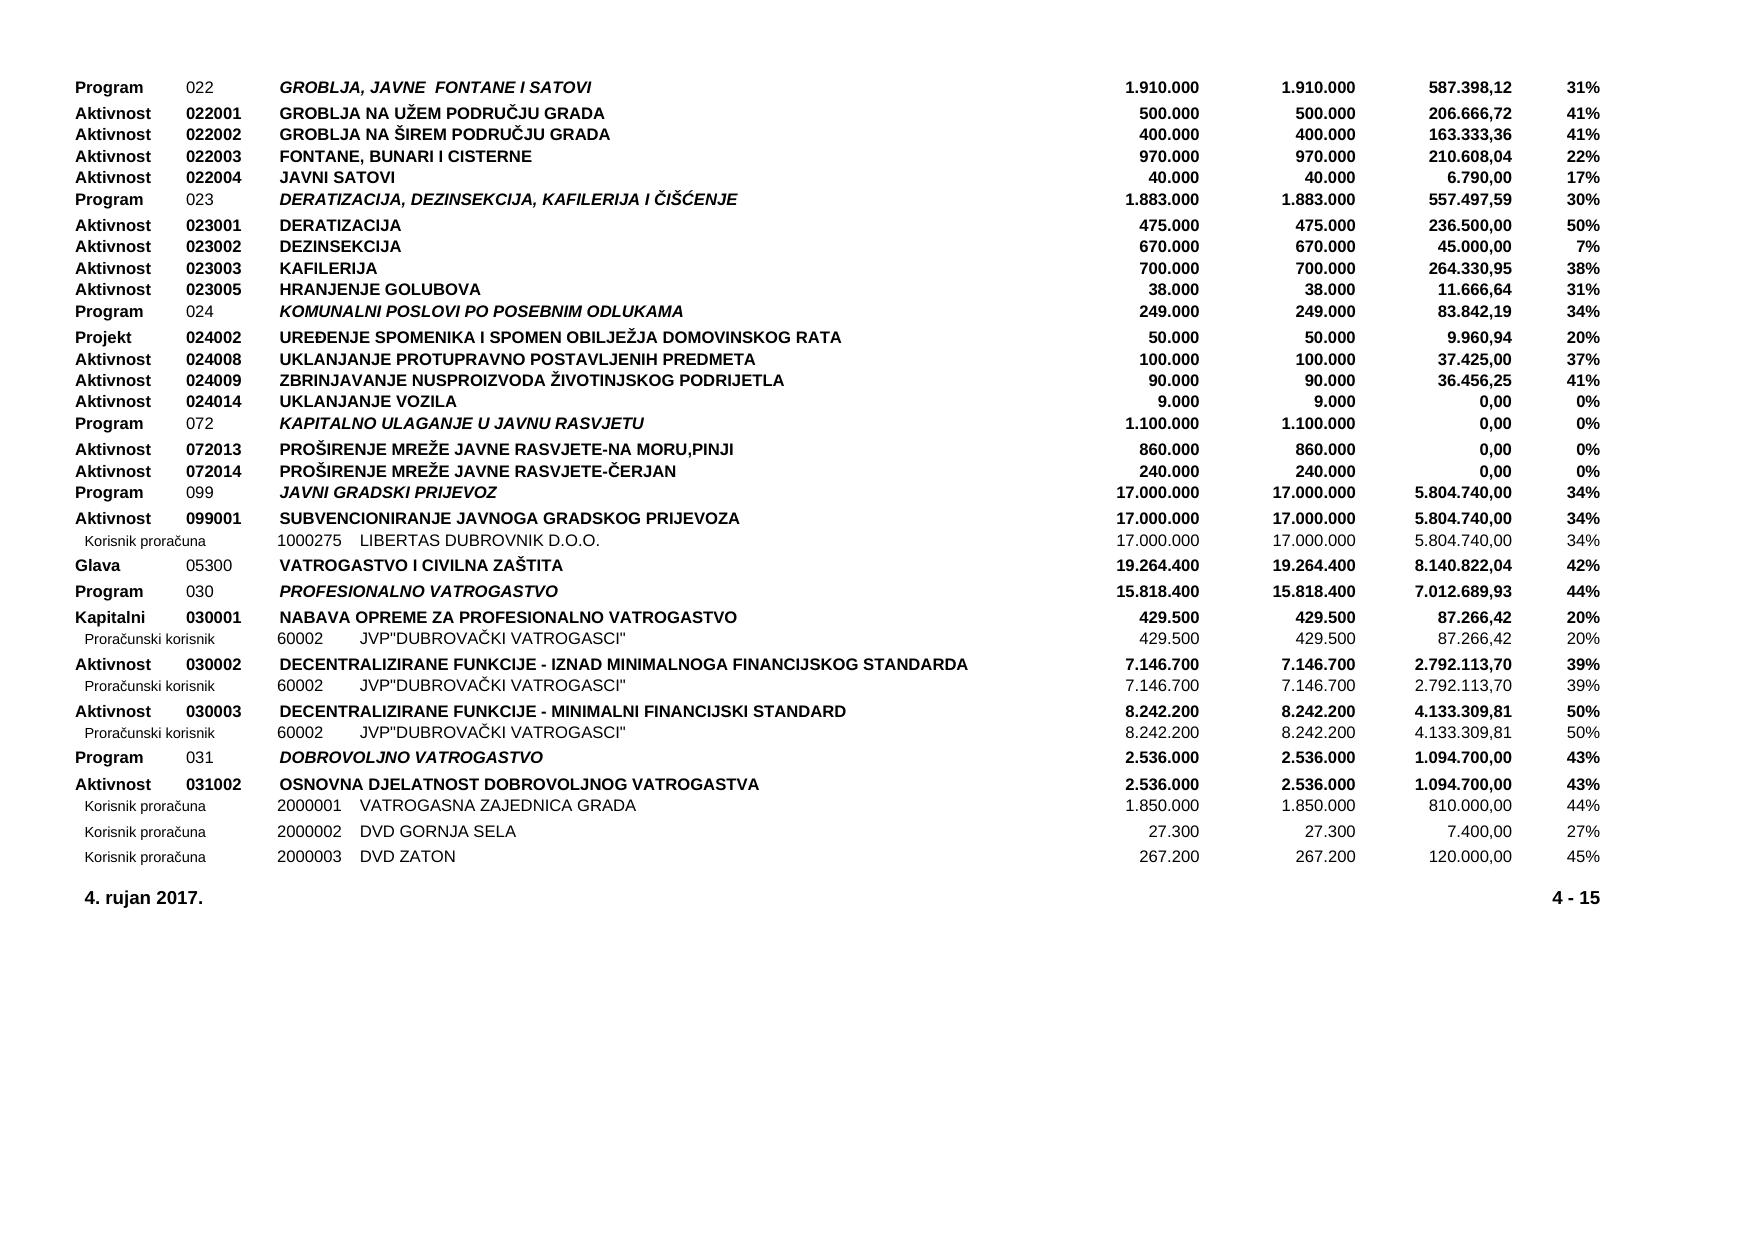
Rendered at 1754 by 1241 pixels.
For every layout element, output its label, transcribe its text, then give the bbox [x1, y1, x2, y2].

text Aktivnost 099001 SUBVENCIONIRANJE JAVNOGA GRADSKOG PRIJEVOZA 17.000.000 17.000.000 5.804.740,00 34% [75, 509, 1679, 528]
text Proračunski korisnik 60002 JVP"DUBROVAČKI VATROGASCI" 429.500 429.500 87.266,42 20% [75, 629, 1679, 648]
text Aktivnost 030003 DECENTRALIZIRANE FUNKCIJE - MINIMALNI FINANCIJSKI STANDARD 8.242.200 8.242.200 4.133.309,81 50% [75, 701, 1679, 721]
text Proračunski korisnik 60002 JVP"DUBROVAČKI VATROGASCI" 8.242.200 8.242.200 4.133.309,81 50% [75, 723, 1679, 742]
text Korisnik proračuna 2000003 DVD ZATON 267.200 267.200 120.000,00 45% [75, 847, 1679, 866]
text Program 030 PROFESIONALNO VATROGASTVO 15.818.400 15.818.400 7.012.689,93 44% [75, 581, 1679, 601]
text Program 022 GROBLJA, JAVNE FONTANE I SATOVI 1.910.000 1.910.000 587.398,12 31% [75, 77, 1679, 97]
text 4. rujan 2017. 4 - 15 [75, 887, 1679, 908]
text Aktivnost 024008 UKLANJANJE PROTUPRAVNO POSTAVLJENIH PREDMETA 100.000 100.000 37.425,00 37% [75, 349, 1679, 368]
text Proračunski korisnik 60002 JVP"DUBROVAČKI VATROGASCI" 7.146.700 7.146.700 2.792.113,70 39% [75, 676, 1679, 695]
text Aktivnost 023002 DEZINSEKCIJA 670.000 670.000 45.000,00 7% [75, 237, 1679, 256]
text Program 024 KOMUNALNI POSLOVI PO POSEBNIM ODLUKAMA 249.000 249.000 83.842,19 34% [75, 302, 1679, 321]
text Aktivnost 022001 GROBLJA NA UŽEM PODRUČJU GRADA 500.000 500.000 206.666,72 41% [75, 104, 1679, 123]
text Aktivnost 072014 PROŠIRENJE MREŽE JAVNE RASVJETE-ČERJAN 240.000 240.000 0,00 0% [75, 461, 1679, 481]
text Kapitalni 030001 NABAVA OPREME ZA PROFESIONALNO VATROGASTVO 429.500 429.500 87.266,42 20% [75, 608, 1679, 627]
text Aktivnost 022004 JAVNI SATOVI 40.000 40.000 6.790,00 17% [75, 168, 1679, 187]
text Korisnik proračuna 2000002 DVD GORNJA SELA 27.300 27.300 7.400,00 27% [75, 821, 1679, 841]
text Aktivnost 023003 KAFILERIJA 700.000 700.000 264.330,95 38% [75, 259, 1679, 278]
text Aktivnost 030002 DECENTRALIZIRANE FUNKCIJE - IZNAD MINIMALNOGA FINANCIJSKOG STANDARDA 7.146.700 7.146.700 2.792.113,70 39% [75, 654, 1679, 674]
text Projekt 024002 UREĐENJE SPOMENIKA I SPOMEN OBILJEŽJA DOMOVINSKOG RATA 50.000 50.000 9.960,94 20% [75, 328, 1679, 347]
text Korisnik proračuna 2000001 VATROGASNA ZAJEDNICA GRADA 1.850.000 1.850.000 810.000,00 44% [75, 796, 1679, 815]
text Program 031 DOBROVOLJNO VATROGASTVO 2.536.000 2.536.000 1.094.700,00 43% [75, 748, 1679, 767]
text Program 023 DERATIZACIJA, DEZINSEKCIJA, KAFILERIJA I ČIŠĆENJE 1.883.000 1.883.000 557.497,59 30% [75, 189, 1679, 209]
text Aktivnost 072013 PROŠIRENJE MREŽE JAVNE RASVJETE-NA MORU,PINJI 860.000 860.000 0,00 0% [75, 440, 1679, 459]
text Aktivnost 023005 HRANJENJE GOLUBOVA 38.000 38.000 11.666,64 31% [75, 280, 1679, 299]
text Aktivnost 022003 FONTANE, BUNARI I CISTERNE 970.000 970.000 210.608,04 22% [75, 147, 1679, 166]
text Glava 05300 VATROGASTVO I CIVILNA ZAŠTITA 19.264.400 19.264.400 8.140.822,04 42% [75, 556, 1679, 575]
text Aktivnost 031002 OSNOVNA DJELATNOST DOBROVOLJNOG VATROGASTVA 2.536.000 2.536.000 1.094.700,00 43% [75, 774, 1679, 794]
text Aktivnost 022002 GROBLJA NA ŠIREM PODRUČJU GRADA 400.000 400.000 163.333,36 41% [75, 125, 1679, 144]
text Aktivnost 024009 ZBRINJAVANJE NUSPROIZVODA ŽIVOTINJSKOG PODRIJETLA 90.000 90.000 36.456,25 41% [75, 371, 1679, 390]
text Program 099 JAVNI GRADSKI PRIJEVOZ 17.000.000 17.000.000 5.804.740,00 34% [75, 483, 1679, 502]
text Program 072 KAPITALNO ULAGANJE U JAVNU RASVJETU 1.100.000 1.100.000 0,00 0% [75, 414, 1679, 433]
text Aktivnost 023001 DERATIZACIJA 475.000 475.000 236.500,00 50% [75, 216, 1679, 235]
text Korisnik proračuna 1000275 LIBERTAS DUBROVNIK D.O.O. 17.000.000 17.000.000 5.804.740,00 34% [75, 531, 1679, 550]
text Aktivnost 024014 UKLANJANJE VOZILA 9.000 9.000 0,00 0% [75, 392, 1679, 411]
